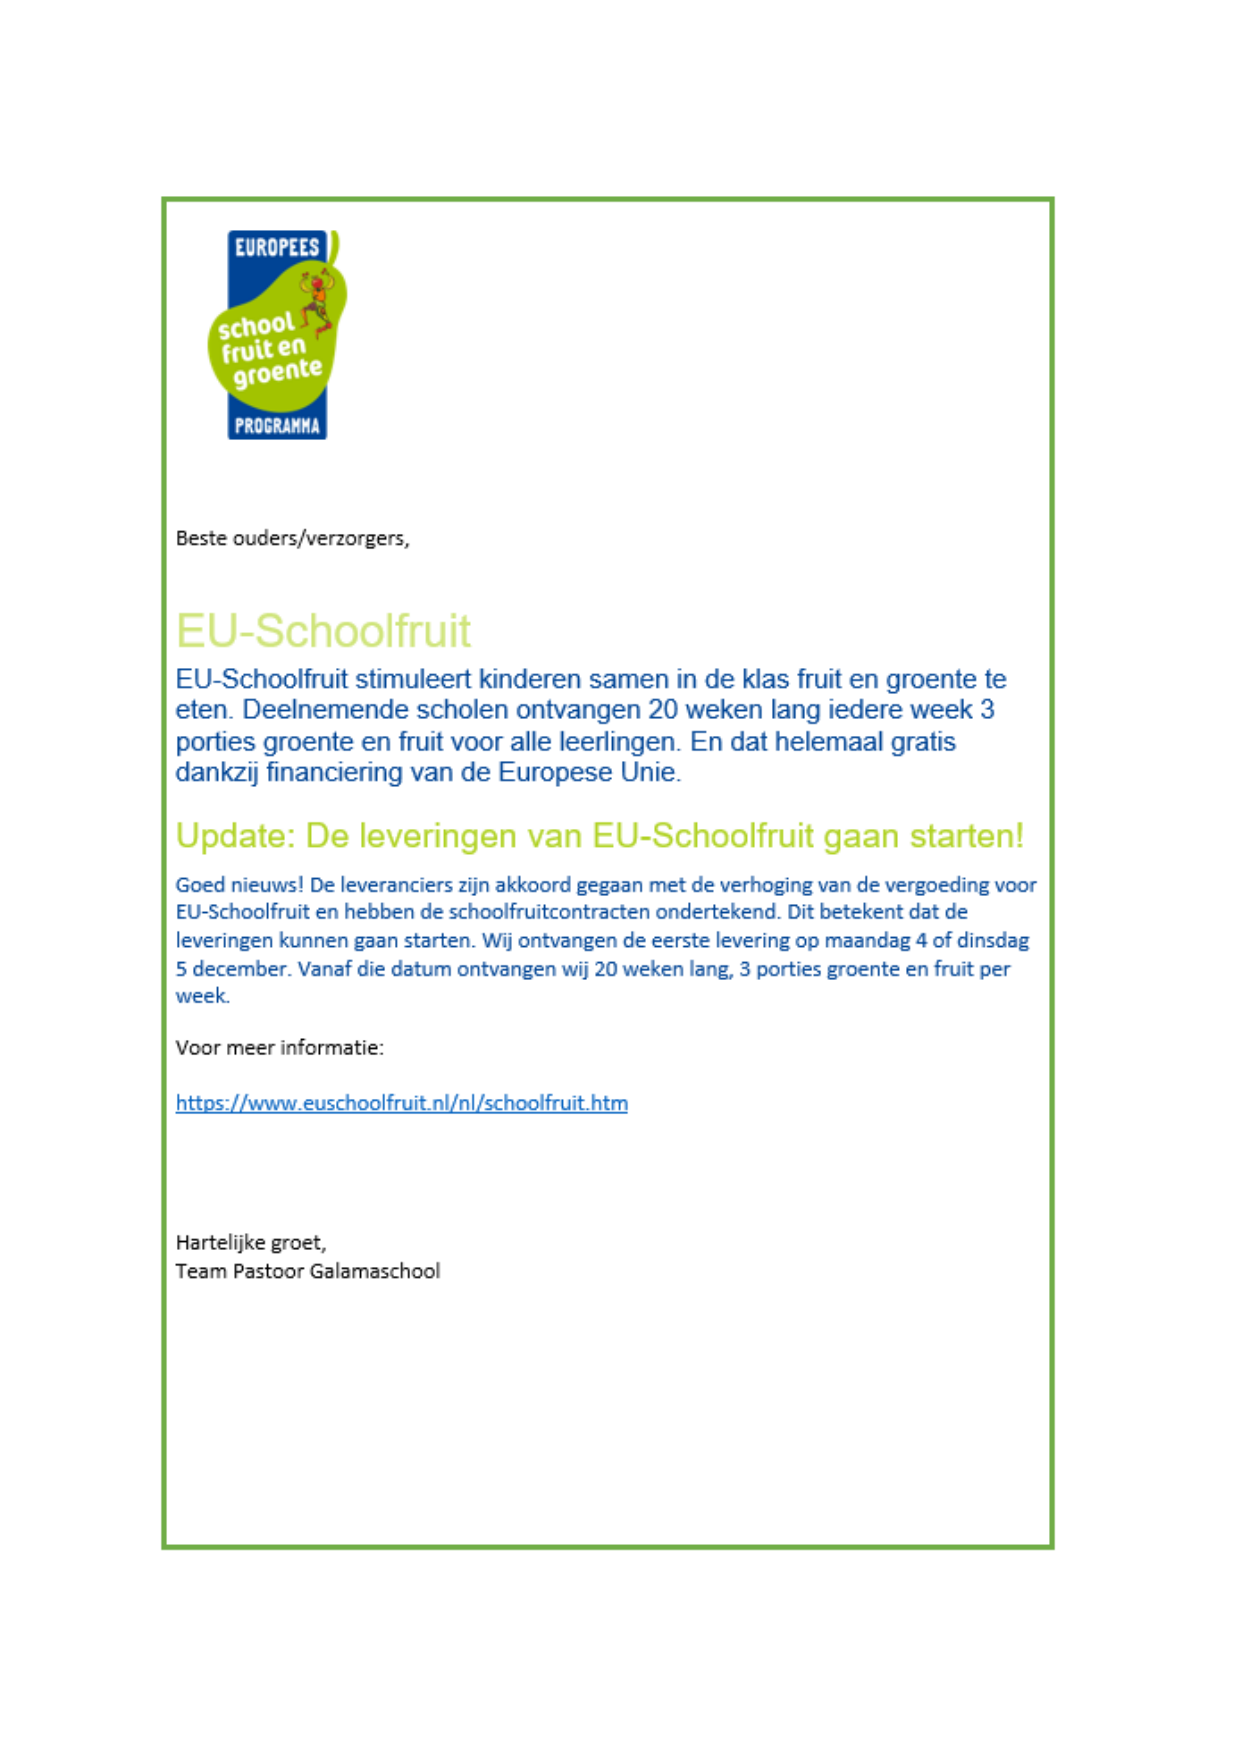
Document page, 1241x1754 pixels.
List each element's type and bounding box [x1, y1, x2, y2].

picture [152, 178, 1093, 1572]
